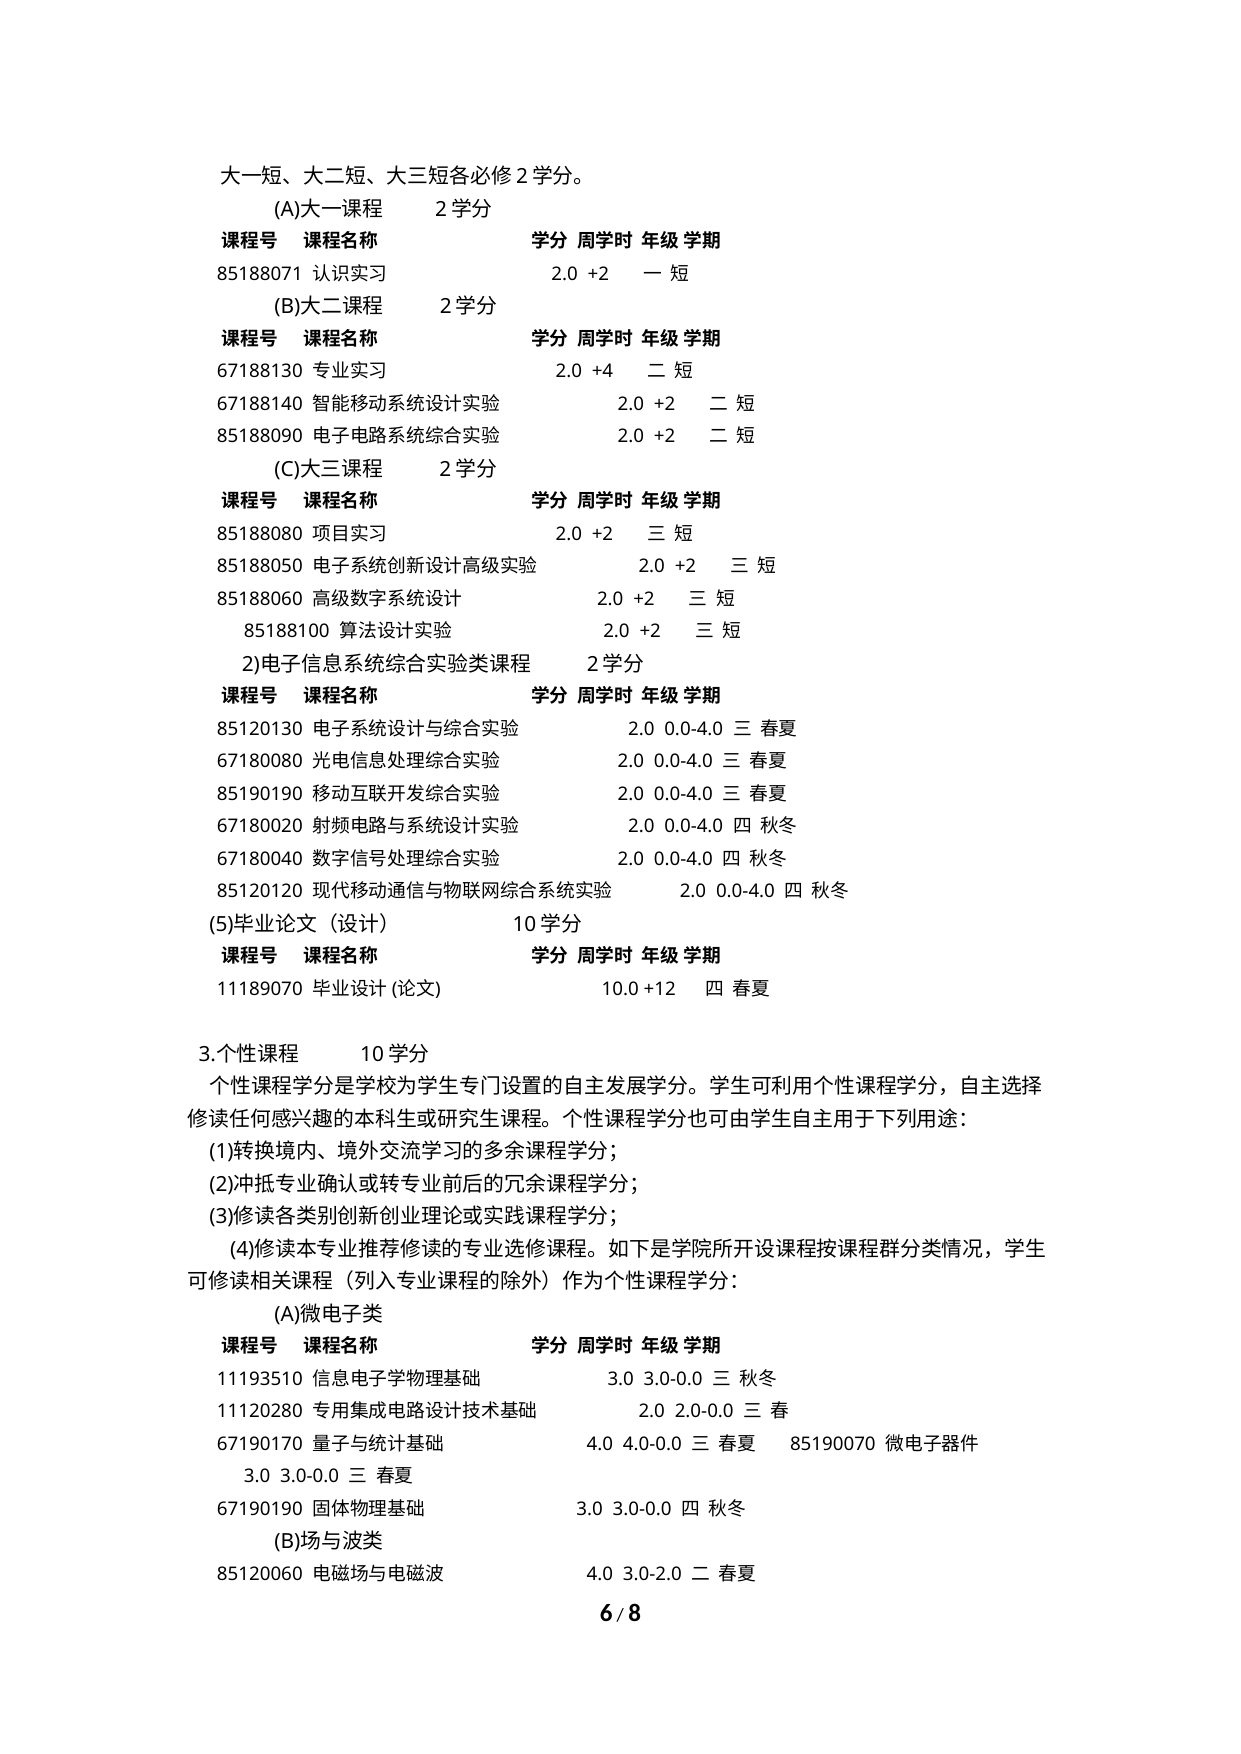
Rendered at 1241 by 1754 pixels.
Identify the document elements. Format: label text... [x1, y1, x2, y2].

text 11120280 专用集成电路设计技术基础 2.0 2.0-0.0 三 春 [187, 1393, 1053, 1426]
text (A)大一课程 2学分 [187, 191, 1053, 223]
text 85188050 电子系统创新设计高级实验 2.0 +2 三 短 [187, 548, 1053, 581]
text 67188140 智能移动系统设计实验 2.0 +2 二 短 [187, 386, 1053, 418]
text (C)大三课程 2学分 [187, 451, 1053, 483]
text 85120060 电磁场与电磁波 4.0 3.0-2.0 二 春夏 [187, 1556, 1053, 1588]
text 85188080 项目实习 2.0 +2 三 短 [187, 516, 1053, 548]
text (5)毕业论文（设计） 10学分 [187, 906, 1053, 938]
text 85120130 电子系统设计与综合实验 2.0 0.0-4.0 三 春夏 [187, 711, 1053, 743]
text 课程号 课程名称 学分 周学时 年级 学期 [187, 938, 1053, 971]
text (2)冲抵专业确认或转专业前后的冗余课程学分； [187, 1166, 1053, 1198]
text 85120120 现代移动通信与物联网综合系统实验 2.0 0.0-4.0 四 秋冬 [187, 873, 1053, 906]
text 课程号 课程名称 学分 周学时 年级 学期 [187, 1328, 1053, 1361]
text 课程号 课程名称 学分 周学时 年级 学期 [187, 678, 1053, 711]
text 85188071 认识实习 2.0 +2 一 短 [187, 256, 1053, 288]
text (A)微电子类 [187, 1296, 1053, 1328]
text 67190190 固体物理基础 3.0 3.0-0.0 四 秋冬 [187, 1491, 1053, 1523]
text 课程号 课程名称 学分 周学时 年级 学期 [187, 223, 1053, 256]
text 67188130 专业实习 2.0 +4 二 短 [187, 353, 1053, 386]
text (B)场与波类 [187, 1523, 1053, 1556]
text (1)转换境内、境外交流学习的多余课程学分； [187, 1133, 1053, 1166]
text 大一短、大二短、大三短各必修2学分。 [187, 158, 1053, 191]
text 个性课程学分是学校为学生专门设置的自主发展学分。学生可利用个性课程学分，自主选择修读任何感兴趣的本科生或研究生课程。个性课程学分也可由学生自主用于下列用途： [187, 1068, 1053, 1133]
text 11193510 信息电子学物理基础 3.0 3.0-0.0 三 秋冬 [187, 1361, 1053, 1393]
text 85190190 移动互联开发综合实验 2.0 0.0-4.0 三 春夏 [187, 776, 1053, 808]
text 67180040 数字信号处理综合实验 2.0 0.0-4.0 四 秋冬 [187, 841, 1053, 873]
text (3)修读各类别创新创业理论或实践课程学分； [187, 1198, 1053, 1231]
text 85188100 算法设计实验 2.0 +2 三 短 [187, 613, 1053, 646]
text 2)电子信息系统综合实验类课程 2学分 [187, 646, 1053, 678]
text 11189070 毕业设计 (论文) 10.0 +12 四 春夏 [187, 971, 1053, 1003]
text 课程号 课程名称 学分 周学时 年级 学期 [187, 483, 1053, 516]
text (4)修读本专业推荐修读的专业选修课程。如下是学院所开设课程按课程群分类情况，学生可修读相关课程（列入专业课程的除外）作为个性课程学分： [187, 1231, 1053, 1296]
text 67180020 射频电路与系统设计实验 2.0 0.0-4.0 四 秋冬 [187, 808, 1053, 841]
text 课程号 课程名称 学分 周学时 年级 学期 [187, 321, 1053, 353]
text 67190170 量子与统计基础 4.0 4.0-0.0 三 春夏 85190070 微电子器件 3.0 3.0-0.0 三 春夏 [187, 1426, 1053, 1491]
text 3.个性课程 10学分 [187, 1036, 1053, 1068]
text 85188060 高级数字系统设计 2.0 +2 三 短 [187, 581, 1053, 613]
text 85188090 电子电路系统综合实验 2.0 +2 二 短 [187, 418, 1053, 451]
text 67180080 光电信息处理综合实验 2.0 0.0-4.0 三 春夏 [187, 743, 1053, 776]
text (B)大二课程 2学分 [187, 288, 1053, 321]
